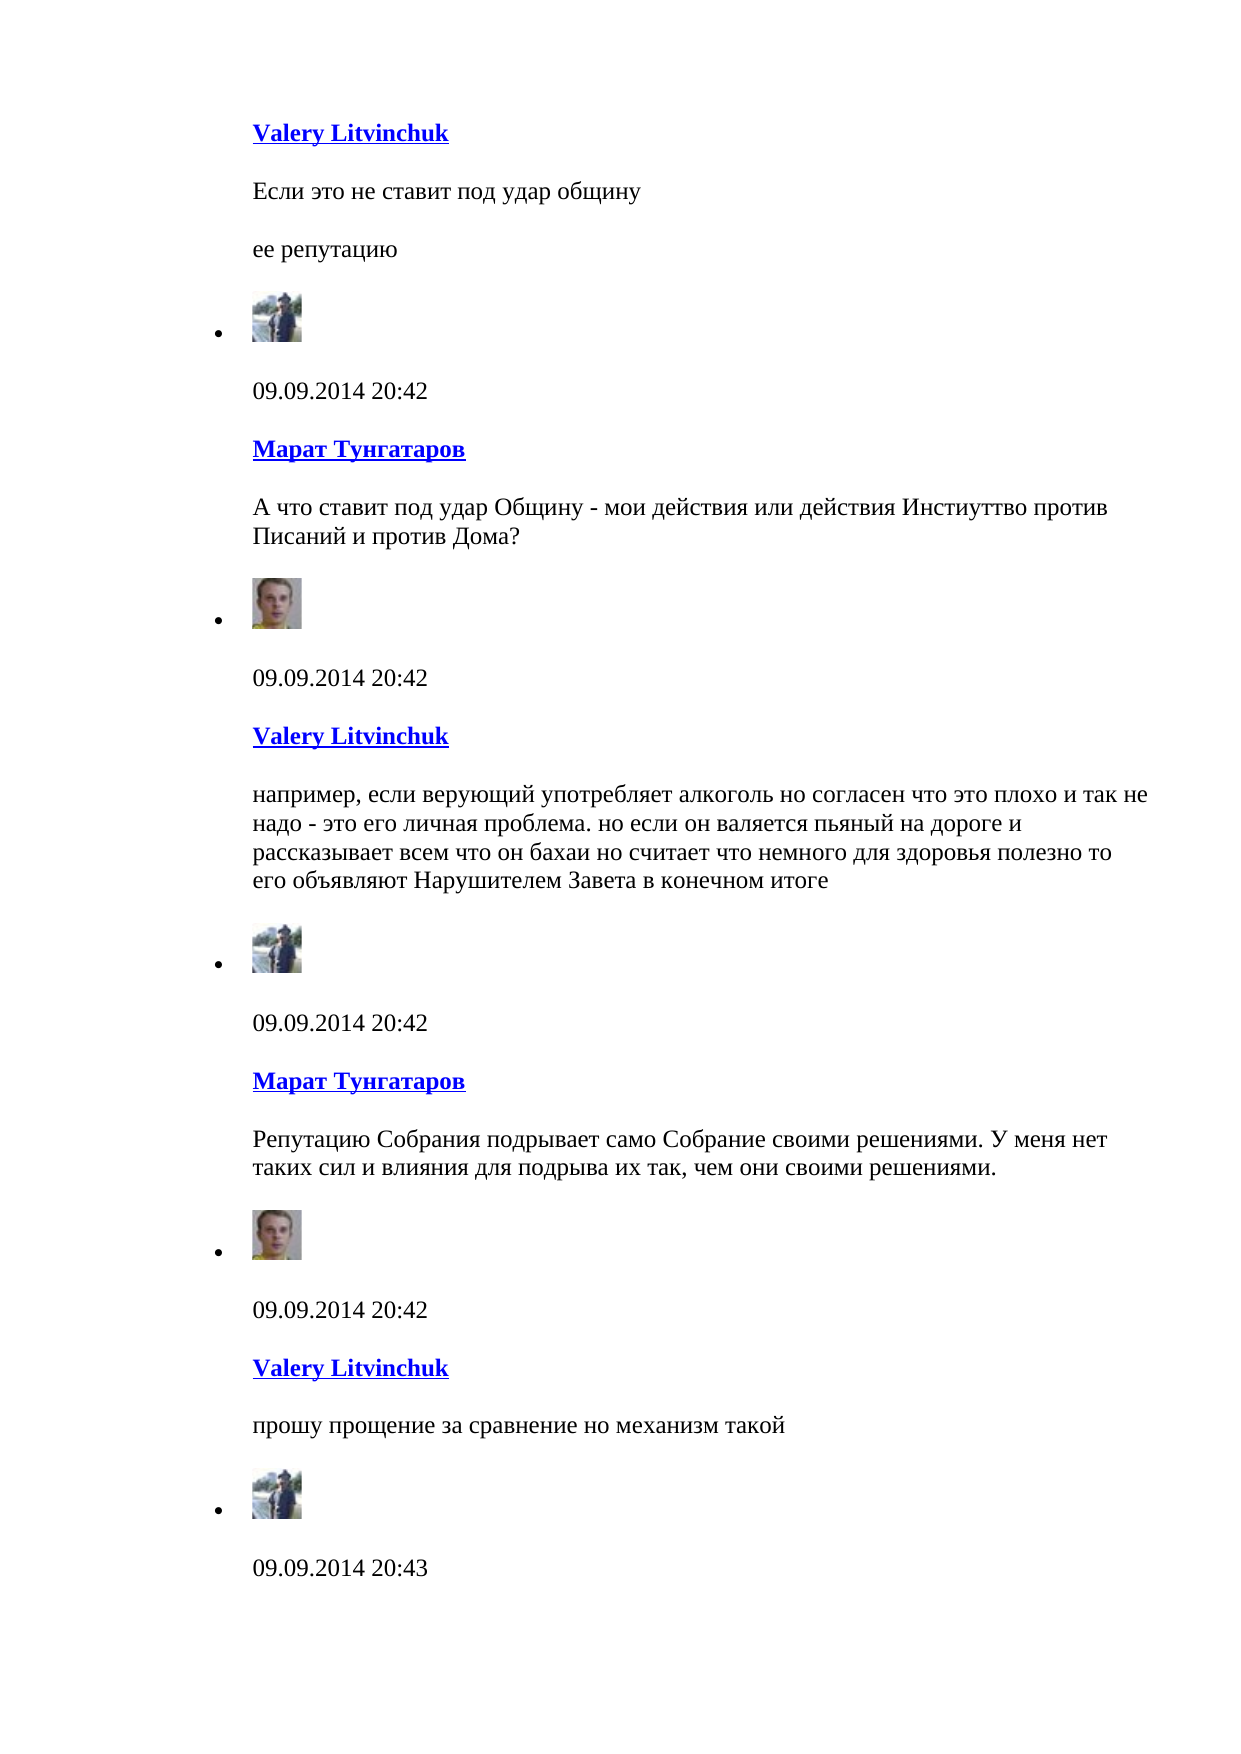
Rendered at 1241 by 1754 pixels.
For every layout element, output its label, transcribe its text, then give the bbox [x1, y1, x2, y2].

picture [252, 1468, 302, 1519]
text 09.09.2014 20:42 [252, 663, 1152, 692]
picture [252, 1210, 302, 1260]
text Valery Litvinchuk [252, 1353, 1152, 1381]
text Valery Litvinchuk [252, 118, 1152, 147]
text Если это не ставит под удар общину [252, 176, 1152, 205]
picture [252, 291, 302, 342]
text 09.09.2014 20:43 [252, 1553, 1152, 1582]
picture [252, 578, 302, 629]
text Valery Litvinchuk [252, 721, 1152, 750]
text например, если верующий употребляет алкоголь но согласен что это плохо и так не надо - это его личная проблема. но если он валяется пьяный на дороге и рассказывает всем что он бахаи но считает что немного для здоровья полезно то его объявляют Нарушителем Завета в конечном итоге [252, 779, 1152, 894]
text прошу прощение за сравнение но механизм такой [252, 1411, 1152, 1439]
text Репутацию Собрания подрывает само Собрание своими решениями. У меня нет таких сил и влияния для подрыва их так, чем они своими решениями. [252, 1124, 1152, 1181]
text 09.09.2014 20:42 [252, 1295, 1152, 1323]
picture [252, 923, 302, 973]
text 09.09.2014 20:42 [252, 1008, 1152, 1037]
text А что ставит под удар Общину - мои действия или действия Инстиуттво против Писаний и против Дома? [252, 492, 1152, 550]
text 09.09.2014 20:42 [252, 376, 1152, 405]
text ее репутацию [252, 234, 1152, 263]
text Марат Тунгатаров [252, 1066, 1152, 1094]
text Марат Тунгатаров [252, 434, 1152, 463]
